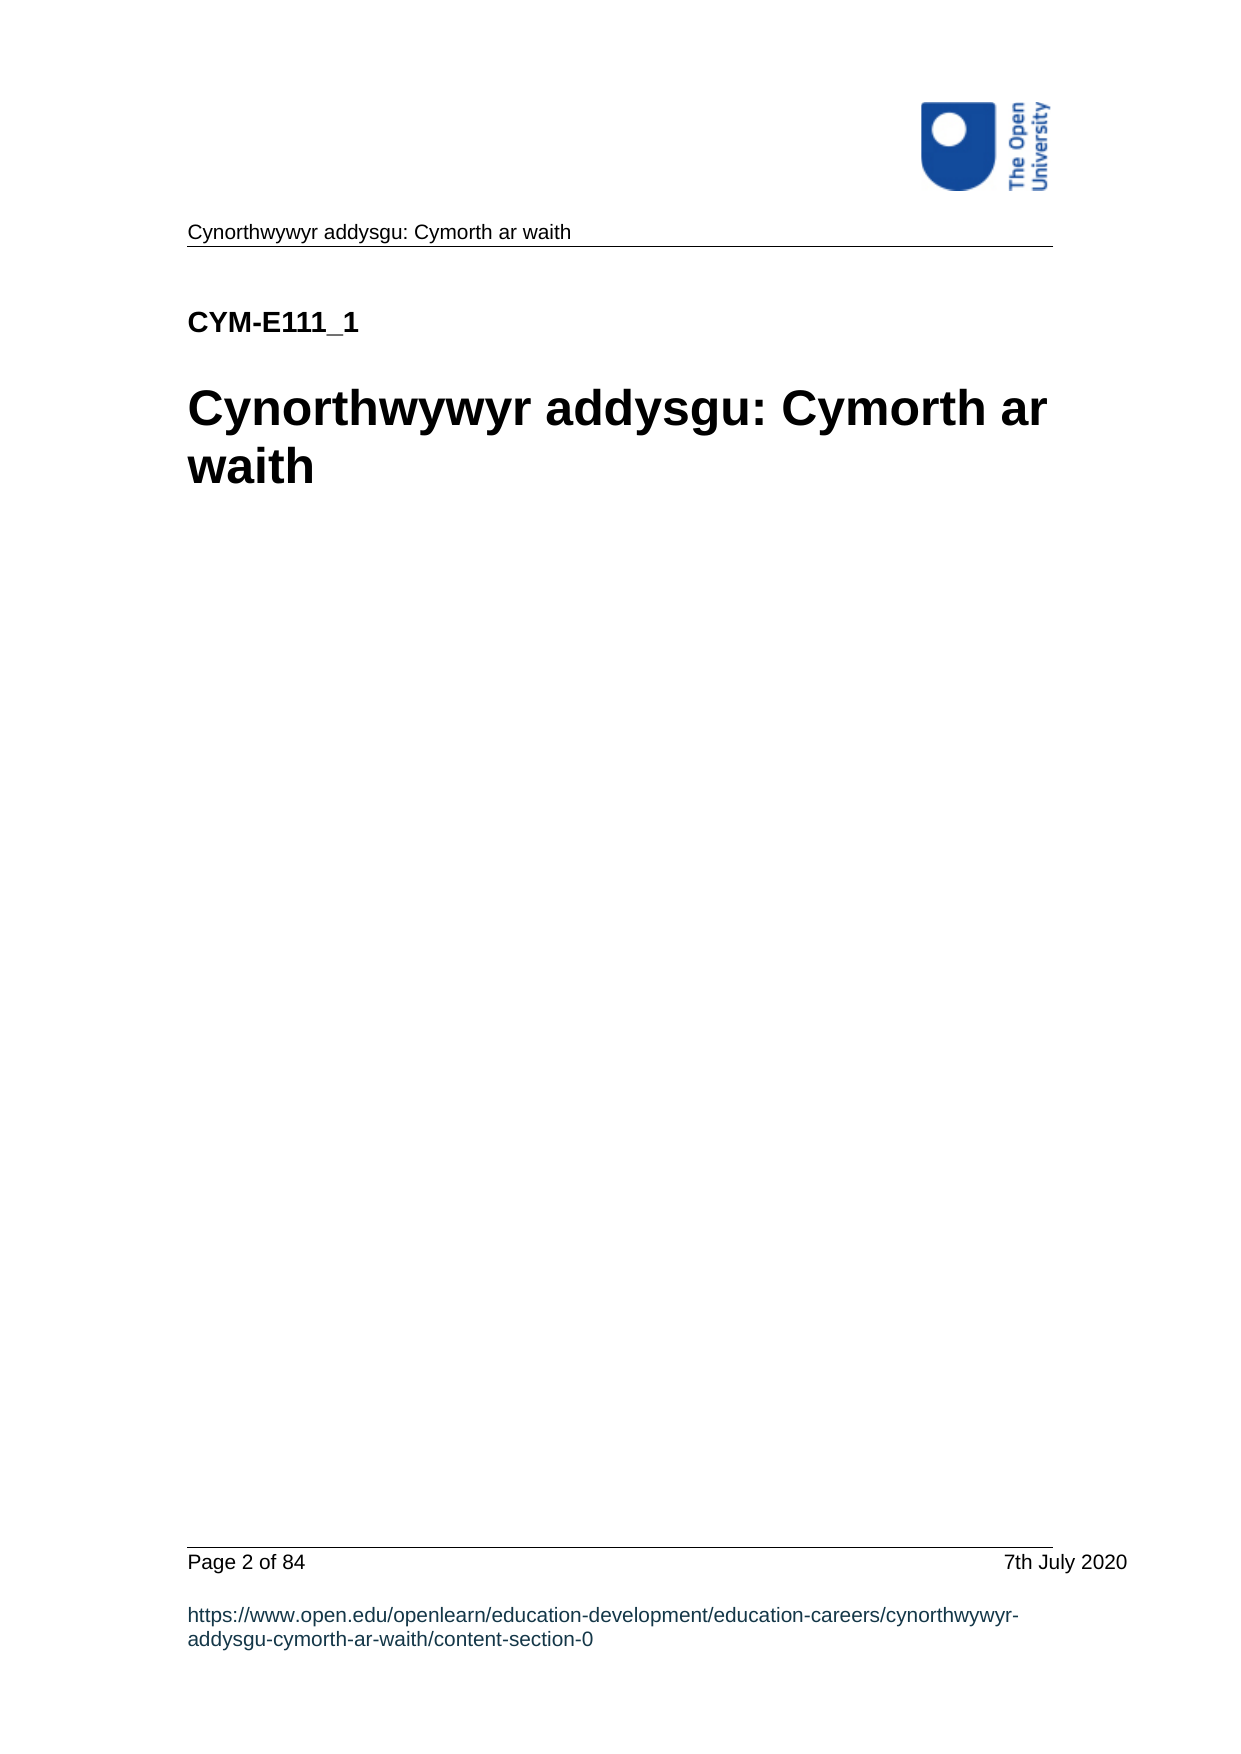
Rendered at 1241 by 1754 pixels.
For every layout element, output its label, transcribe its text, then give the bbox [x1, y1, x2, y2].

picture [921, 102, 1052, 191]
text CYM-E111_1 [187, 305, 1053, 338]
text Cynorthwywyr addysgu: Cymorth ar waith [187, 378, 1053, 493]
